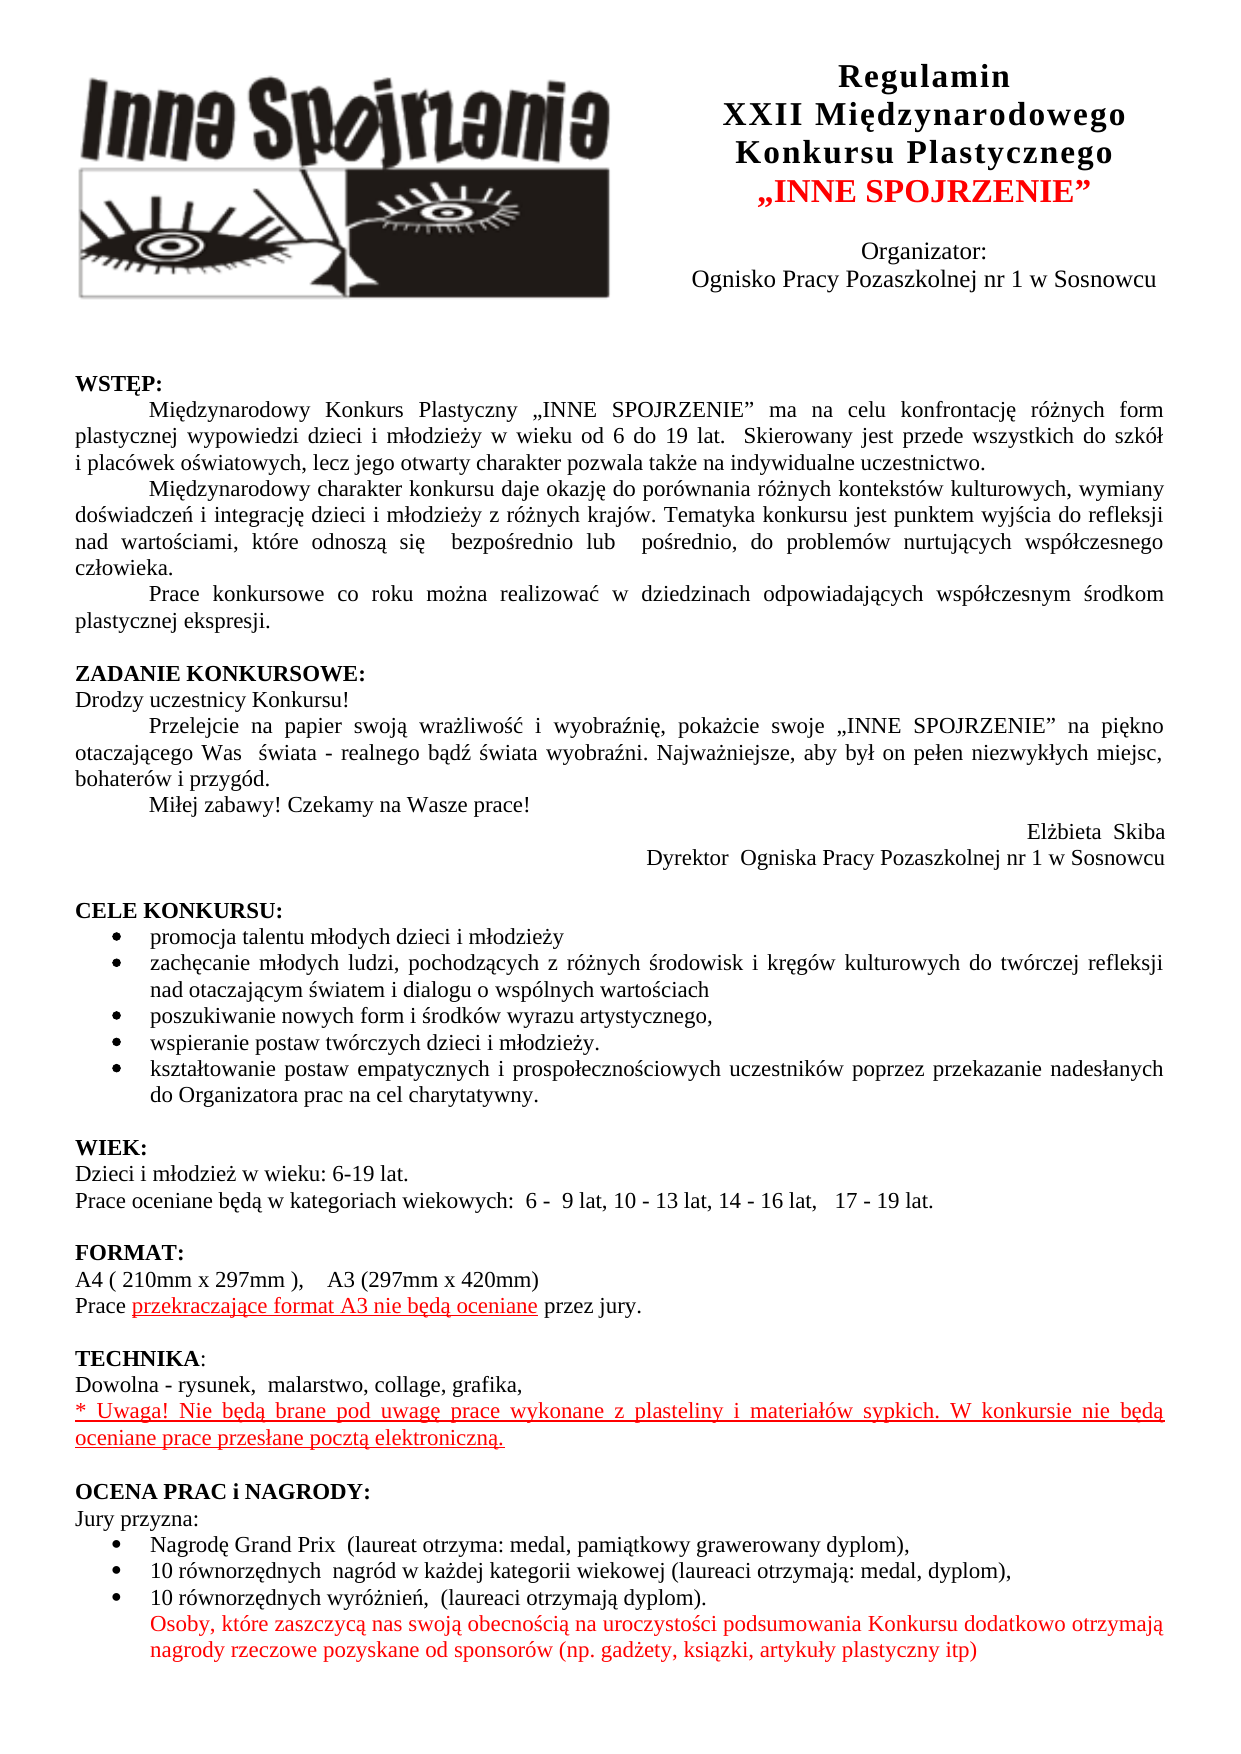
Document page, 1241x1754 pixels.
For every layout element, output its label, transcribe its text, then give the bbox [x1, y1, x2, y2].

text Dzieci i młodzież w wieku: 6-19 lat. [75, 1160, 1165, 1187]
text Miłej zabawy! Czekamy na Wasze prace! [75, 791, 1165, 818]
text WIEK: [75, 1134, 1165, 1160]
text Jury przyzna: [75, 1504, 1165, 1531]
text Osoby, które zaszczycą nas swoją obecnością na uroczystości podsumowania Konkursu dodatkowo otrzymają nagrody rzeczowe pozyskane od sponsorów (np. gadżety, ksiązki, artykuły plastyczny itp) [150, 1610, 1165, 1663]
picture [75, 75, 612, 302]
text Międzynarodowy charakter konkursu daje okazję do porównania różnych kontekstów kulturowych, wymiany doświadczeń i integrację dzieci i młodzieży z różnych krajów. Tematyka konkursu jest punktem wyjścia do refleksji nad wartościami, które odnoszą się bezpośrednio lub pośrednio, do problemów nurtujących współczesnego człowieka. [75, 475, 1165, 581]
text Prace oceniane będą w kategoriach wiekowych: 6 - 9 lat, 10 - 13 lat, 14 - 16 lat, 17 - 19 lat. [75, 1187, 1165, 1213]
list promocja talentu młodych dzieci i młodzieży [112, 923, 1165, 949]
text FORMAT: [75, 1239, 1165, 1266]
text WSTĘP: [75, 370, 1165, 396]
list kształtowanie postaw empatycznych i prospołecznościowych uczestników poprzez przekazanie nadesłanych do Organizatora prac na cel charytatywny. [112, 1055, 1165, 1108]
text Elżbieta Skiba [75, 818, 1165, 844]
text Dowolna - rysunek, malarstwo, collage, grafika, [75, 1371, 1165, 1397]
text ZADANIE KONKURSOWE: [75, 659, 1165, 686]
text Prace konkursowe co roku można realizować w dziedzinach odpowiadających współczesnym środkom plastycznej ekspresji. [75, 581, 1165, 633]
list zachęcanie młodych ludzi, pochodzących z różnych środowisk i kręgów kulturowych do twórczej refleksji nad otaczającym światem i dialogu o wspólnych wartościach [112, 949, 1165, 1002]
list poszukiwanie nowych form i środków wyrazu artystycznego, [112, 1002, 1165, 1028]
text Dyrektor Ogniska Pracy Pozaszkolnej nr 1 w Sosnowcu [75, 844, 1165, 870]
text Drodzy uczestnicy Konkursu! [75, 686, 1165, 712]
text Międzynarodowy Konkurs Plastyczny „INNE SPOJRZENIE” ma na celu konfrontację różnych form plastycznej wypowiedzi dzieci i młodzieży w wieku od 6 do 19 lat. Skierowany jest przede wszystkich do szkół i placówek oświatowych, lecz jego otwarty charakter pozwala także na indywidualne uczestnictwo. [75, 396, 1165, 475]
list 10 równorzędnych wyróżnień, (laureaci otrzymają dyplom). [112, 1584, 1165, 1610]
text Prace przekraczające format A3 nie będą oceniane przez jury. [75, 1292, 1165, 1318]
list 10 równorzędnych nagród w każdej kategorii wiekowej (laureaci otrzymają: medal, dyplom), [112, 1557, 1165, 1584]
text * Uwaga! Nie będą brane pod uwagę prace wykonane z plasteliny i materiałów sypkich. W konkursie nie będą oceniane prace przesłane pocztą elektroniczną. [75, 1422, 1165, 1450]
text Przelejcie na papier swoją wrażliwość i wyobraźnię, pokażcie swoje „INNE SPOJRZENIE” na piękno otaczającego Was świata - realnego bądź świata wyobraźni. Najważniejsze, aby był on pełen niezwykłych miejsc, bohaterów i przygód. [75, 712, 1165, 791]
text * Uwaga! Nie będą brane pod uwagę prace wykonane z plasteliny i materiałów sypkich. W konkursie nie będą oceniane prace przesłane pocztą elektroniczną. [75, 1397, 1165, 1420]
text CELE KONKURSU: [75, 897, 1165, 923]
text TECHNIKA: [75, 1345, 1165, 1371]
text A4 ( 210mm x 297mm ), A3 (297mm x 420mm) [75, 1266, 1165, 1292]
list wspieranie postaw twórczych dzieci i młodzieży. [112, 1028, 1165, 1055]
list Nagrodę Grand Prix (laureat otrzyma: medal, pamiątkowy grawerowany dyplom), [112, 1531, 1165, 1557]
text OCENA PRAC i NAGRODY: [75, 1478, 1165, 1504]
